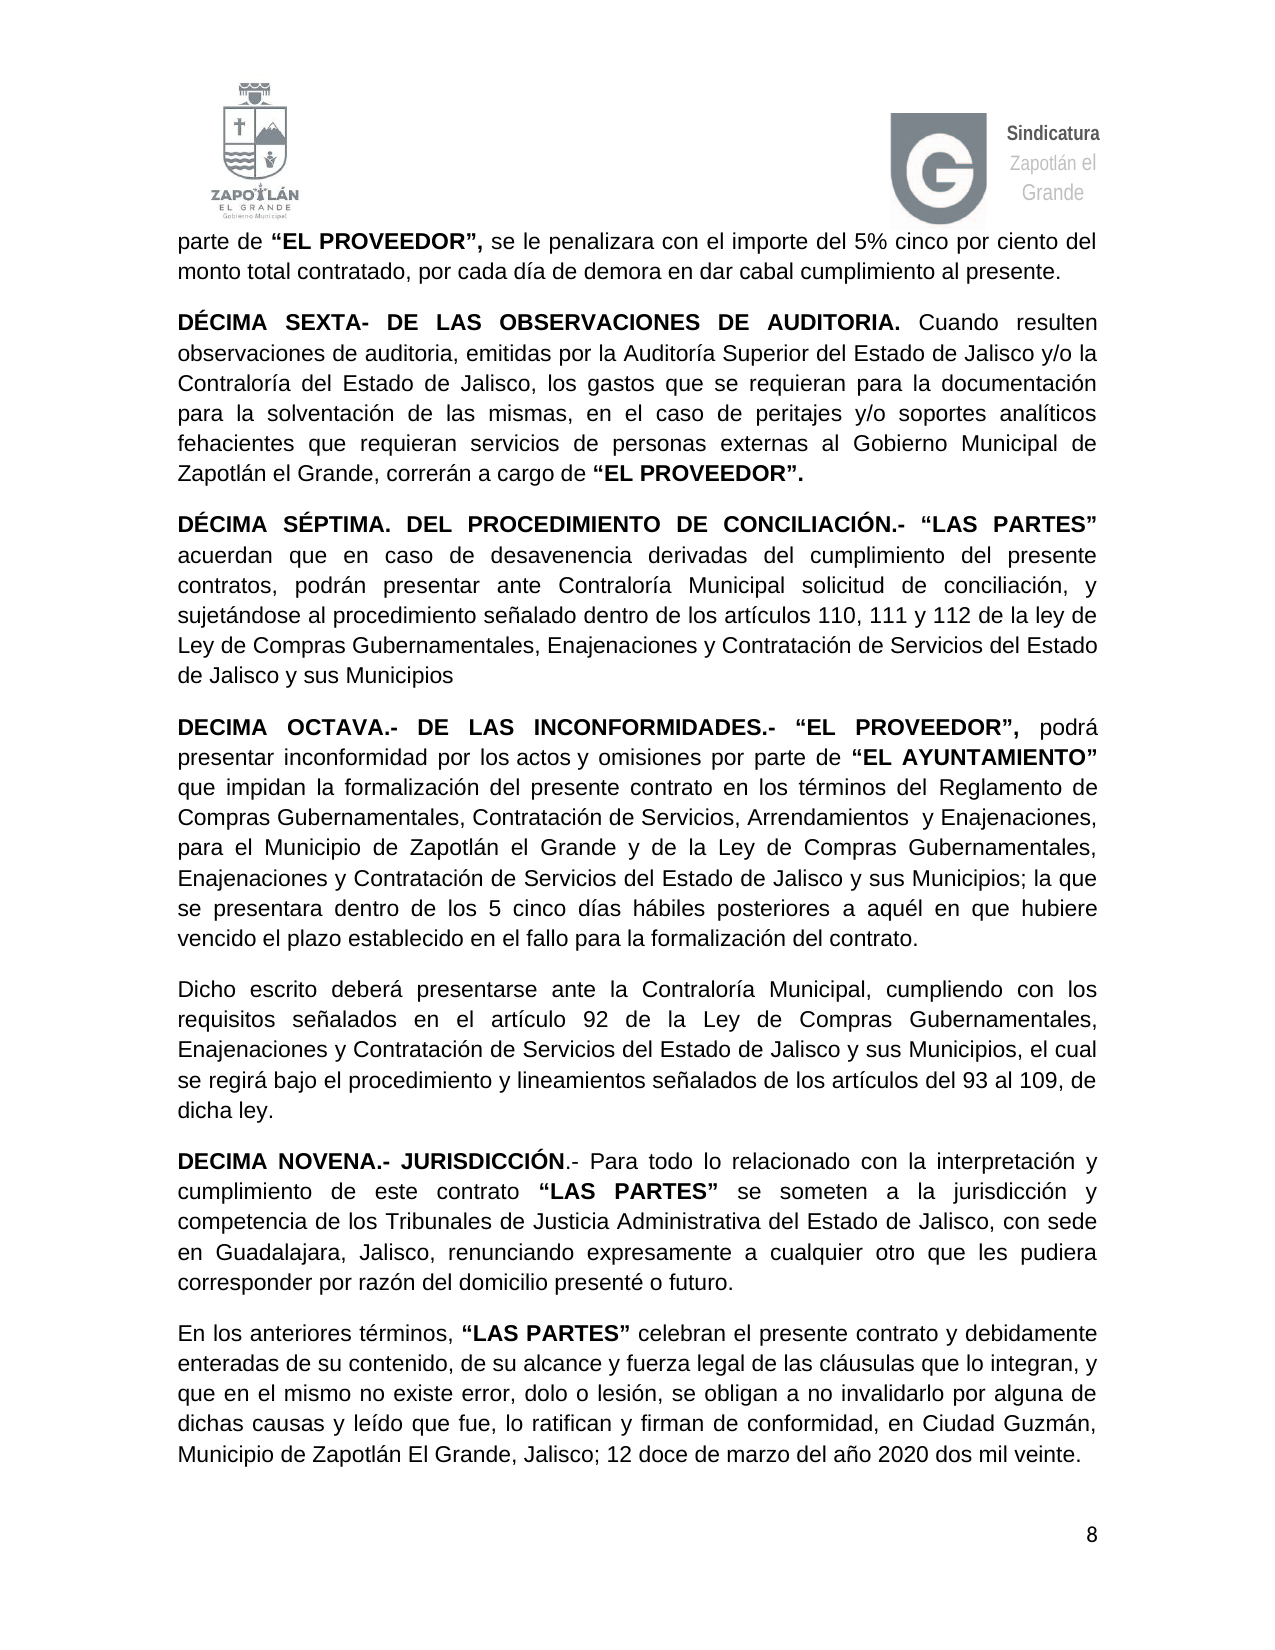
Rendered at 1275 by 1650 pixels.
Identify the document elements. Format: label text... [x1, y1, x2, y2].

text DÉCIMA SEXTA- DE LAS OBSERVACIONES DE AUDITORIA. Cuando resulten observaciones de auditoria, emitidas por la Auditoría Superior del Estado de Jalisco y/o la Contraloría del Estado de Jalisco, los gastos que se requieran para la documentación para la solventación de las mismas, en el caso de peritajes y/o soportes analíticos fehacientes que requieran servicios de personas externas al Gobierno Municipal de Zapotlán el Grande, correrán a cargo de “EL PROVEEDOR”. [177, 309, 1098, 487]
text Dicho escrito deberá presentarse ante la Contraloría Municipal, cumpliendo con los requisitos señalados en el artículo 92 de la Ley de Compras Gubernamentales, Enajenaciones y Contratación de Servicios del Estado de Jalisco y sus Municipios, el cual se regirá bajo el procedimiento y lineamientos señalados de los artículos del 93 al 109, de dicha ley. [177, 976, 1098, 1123]
text DECIMA NOVENA.- JURISDICCIÓN.- Para todo lo relacionado con la interpretación y cumplimiento de este contrato “LAS PARTES” se someten a la jurisdicción y competencia de los Tribunales de Justicia Administrativa del Estado de Jalisco, con sede en Guadalajara, Jalisco, renunciando expresamente a cualquier otro que les pudiera corresponder por razón del domicilio presenté o futuro. [177, 1148, 1098, 1295]
picture [177, 73, 332, 229]
text En los anteriores términos, “LAS PARTES” celebran el presente contrato y debidamente enteradas de su contenido, de su alcance y fuerza legal de las cláusulas que lo integran, y que en el mismo no existe error, dolo o lesión, se obligan a no invalidarlo por alguna de dichas causas y leído que fue, lo ratifican y firman de conformidad, en Ciudad Guzmán, Municipio de Zapotlán El Grande, Jalisco; 12 doce de marzo del año 2020 dos mil veinte. [177, 1320, 1098, 1467]
text DECIMA OCTAVA.- DE LAS INCONFORMIDADES.- “EL PROVEEDOR”, podrá presentar inconformidad por los actos y omisiones por parte de “EL AYUNTAMIENTO” que impidan la formalización del presente contrato en los términos del Reglamento de Compras Gubernamentales, Contratación de Servicios, Arrendamientos y Enajenaciones, para el Municipio de Zapotlán el Grande y de la Ley de Compras Gubernamentales, Enajenaciones y Contratación de Servicios del Estado de Jalisco y sus Municipios; la que se presentara dentro de los 5 cinco días hábiles posteriores a aquél en que hubiere vencido el plazo establecido en el fallo para la formalización del contrato. [177, 713, 1098, 951]
picture [890, 113, 987, 229]
text DÉCIMA SÉPTIMA. DEL PROCEDIMIENTO DE CONCILIACIÓN.- “LAS PARTES” acuerdan que en caso de desavenencia derivadas del cumplimiento del presente contratos, podrán presentar ante Contraloría Municipal solicitud de conciliación, y sujetándose al procedimiento señalado dentro de los artículos 110, 111 y 112 de la ley de Ley de Compras Gubernamentales, Enajenaciones y Contratación de Servicios del Estado de Jalisco y sus Municipios [177, 511, 1098, 689]
